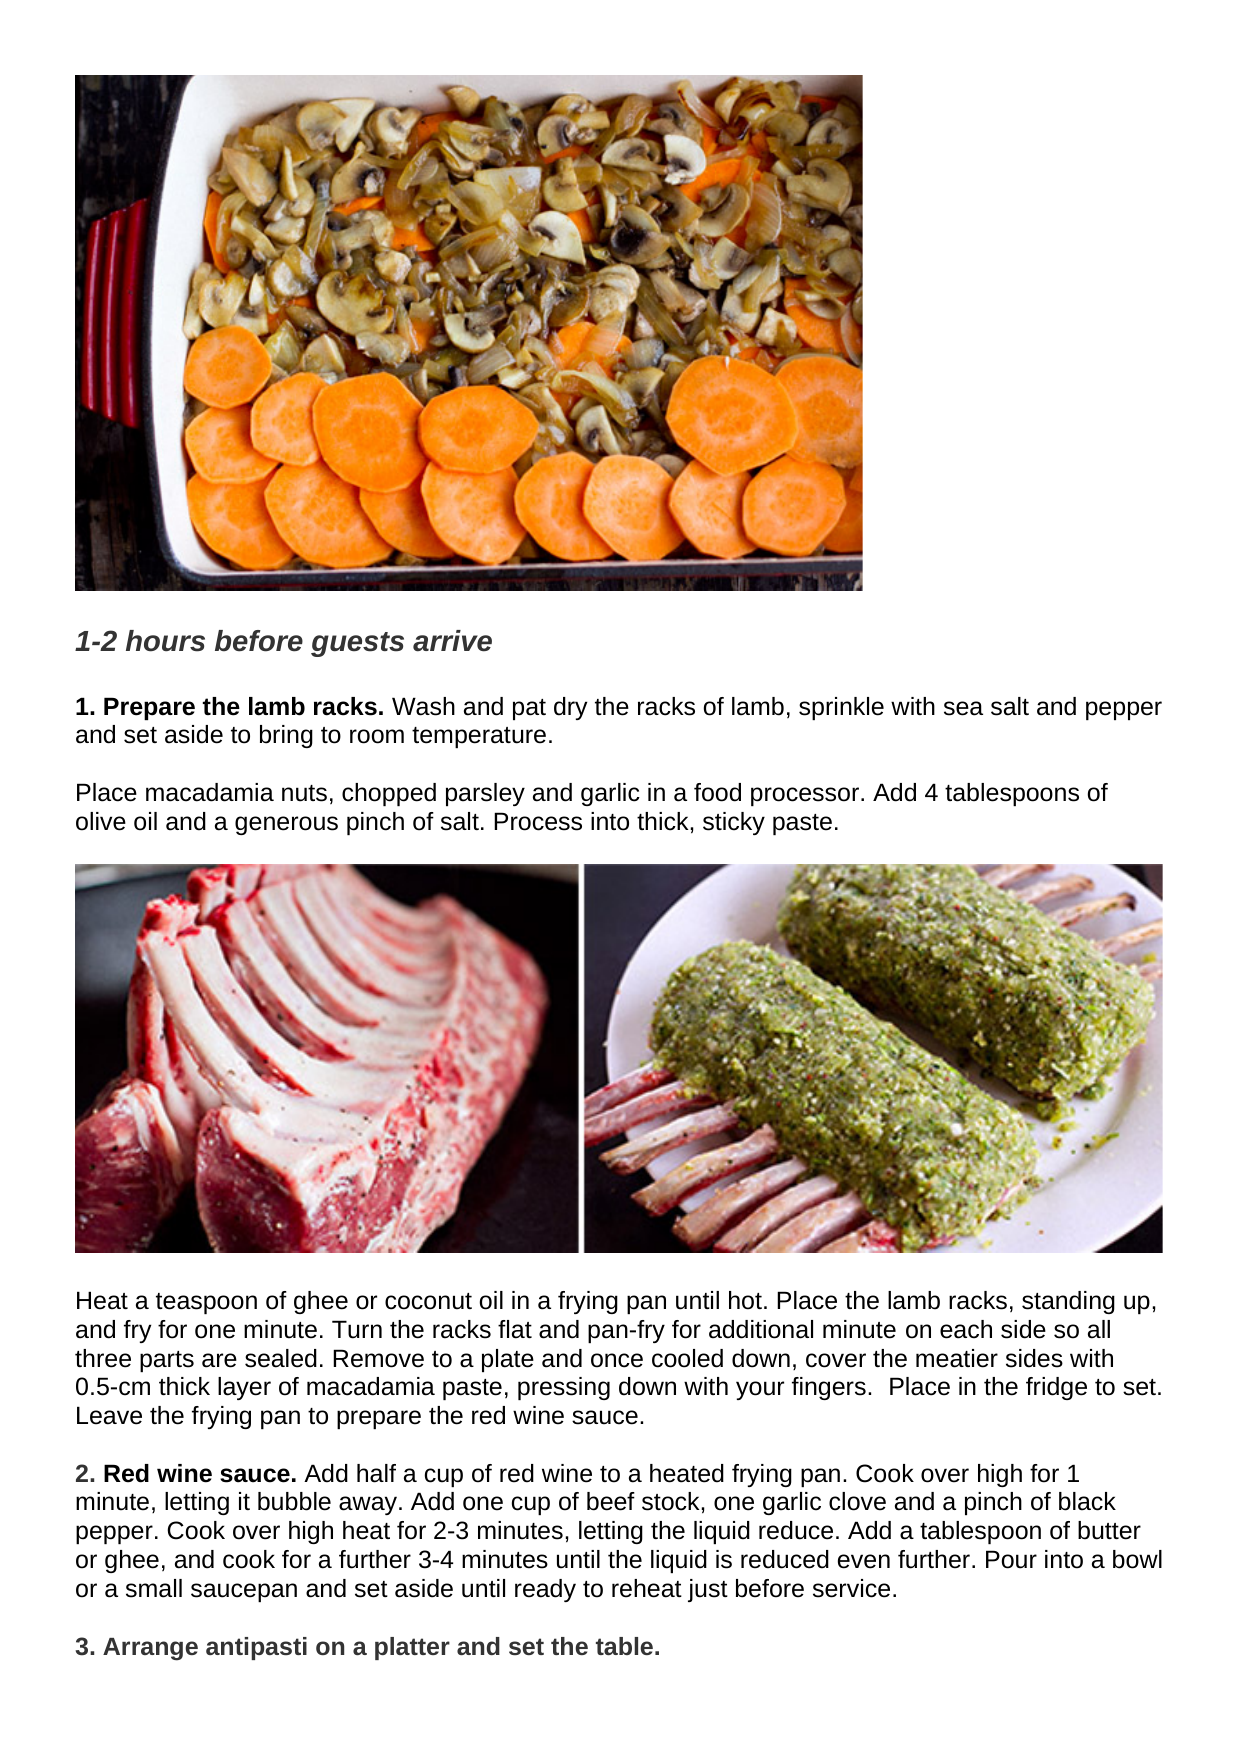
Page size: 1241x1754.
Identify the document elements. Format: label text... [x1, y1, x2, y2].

text Place macadamia nuts, chopped parsley and garlic in a food processor. Add 4 tablespoons of olive oil and a generous pinch of salt. Process into thick, sticky paste. [75, 778, 1165, 836]
text 3. Arrange antipasti on a platter and set the table. [75, 1632, 1165, 1660]
picture [75, 75, 863, 591]
text 1. Prepare the lamb racks. Wash and pat dry the racks of lamb, sprinkle with sea salt and pepper and set aside to bring to room temperature. [75, 691, 1165, 749]
picture [75, 864, 1163, 1253]
text 2. Red wine sauce. Add half a cup of red wine to a heated frying pan. Cook over high for 1 minute, letting it bubble away. Add one cup of beef stock, one garlic clove and a pinch of black pepper. Cook over high heat for 2-3 minutes, letting the liquid reduce. Add a tablespoon of butter or ghee, and cook for a further 3-4 minutes until the liquid is reduced even further. Pour into a bowl or a small saucepan and set aside until ready to reheat just before service. [75, 1459, 1165, 1602]
text 1-2 hours before guests arrive [75, 624, 1165, 657]
text Heat a teaspoon of ghee or coconut oil in a frying pan until hot. Place the lamb racks, standing up, and fry for one minute. Turn the racks flat and pan-fry for additional minute on each side so all three parts are sealed. Remove to a plate and once cooled down, cover the meatier sides with 0.5-cm thick layer of macadamia paste, pressing down with your fingers. Place in the fridge to set. Leave the frying pan to prepare the red wine sauce. [75, 1286, 1165, 1430]
